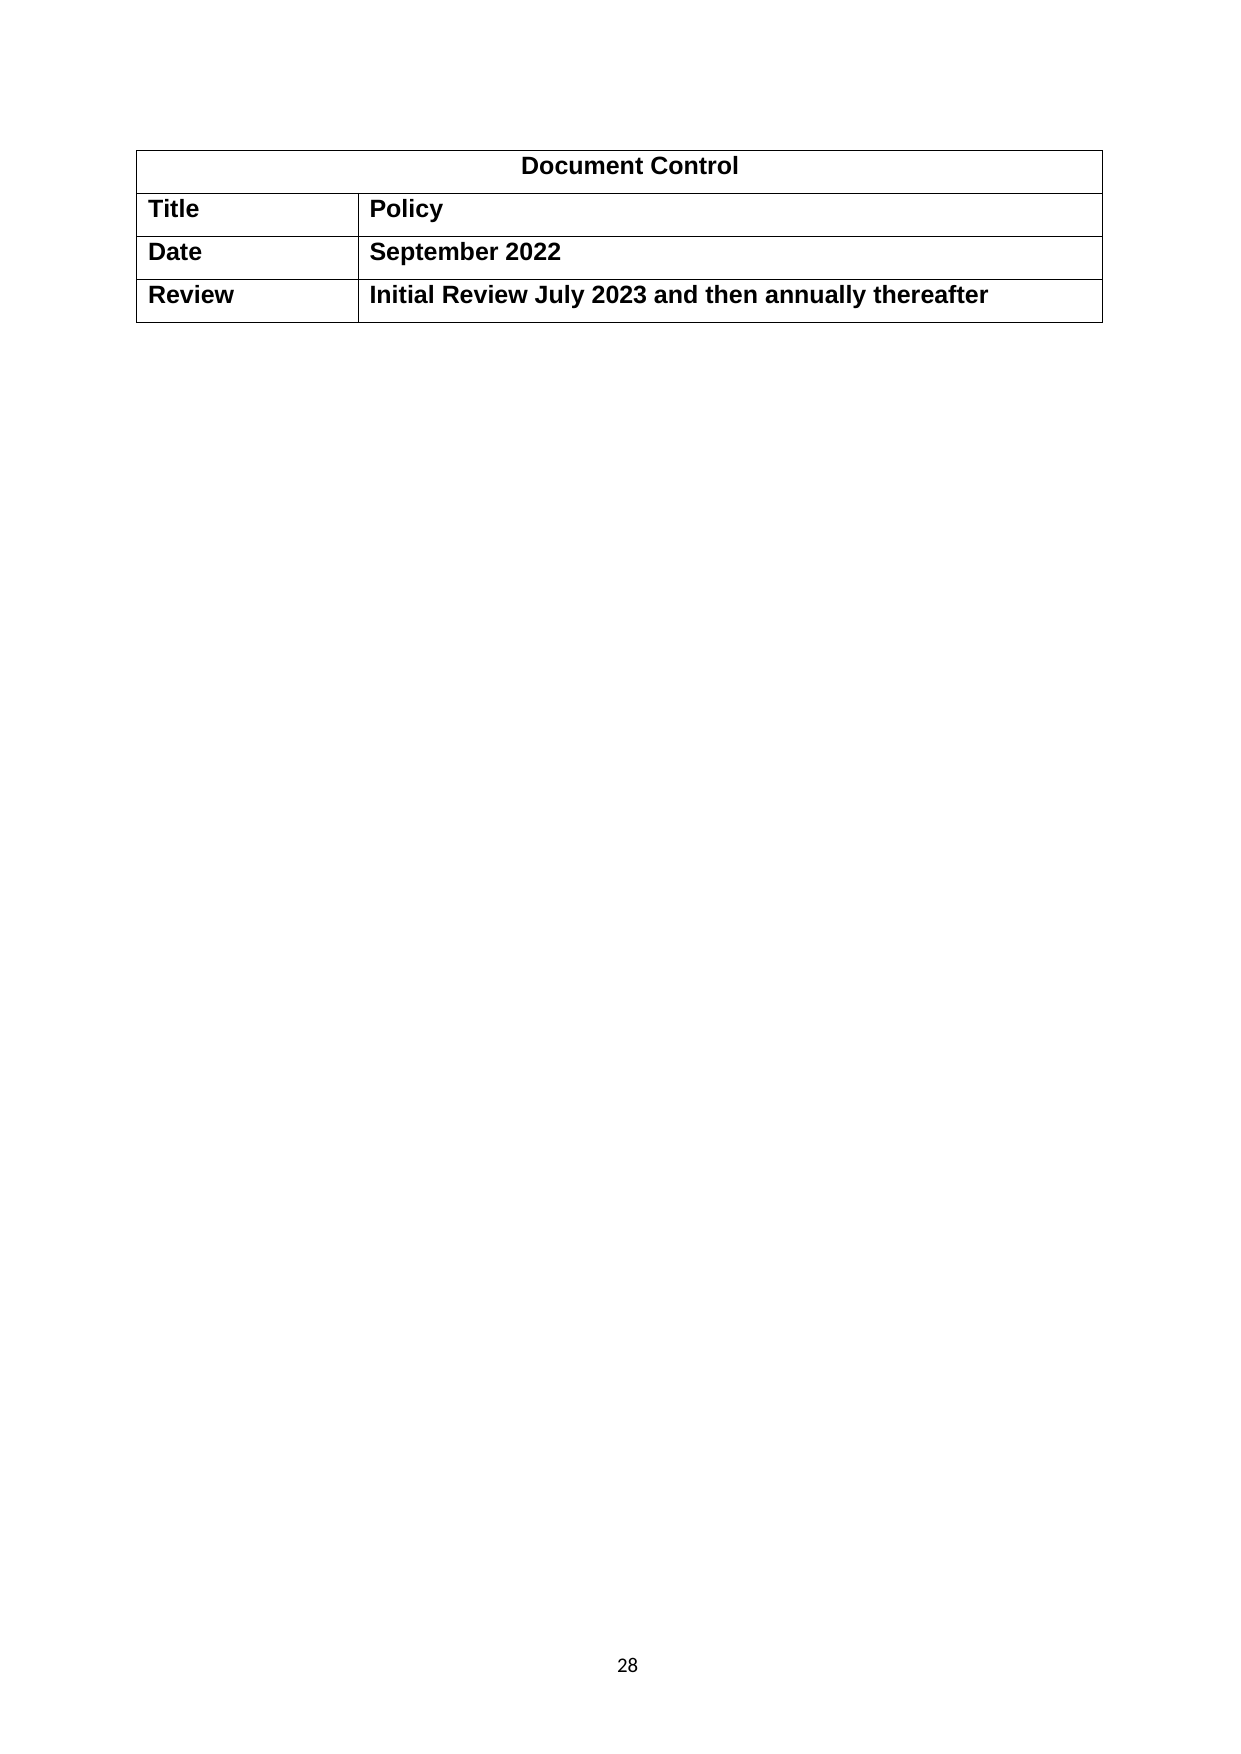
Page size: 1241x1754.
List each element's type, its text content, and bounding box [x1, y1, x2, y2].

table_cell Title [137, 194, 358, 236]
table_cell Review [137, 280, 358, 322]
table_cell September 2022 [359, 237, 1102, 279]
table_cell Initial Review July 2023 and then annually thereafter [359, 280, 1102, 322]
table_cell Policy [359, 194, 1102, 236]
table_cell Date [137, 237, 358, 279]
table_header Document Control [137, 151, 1102, 193]
